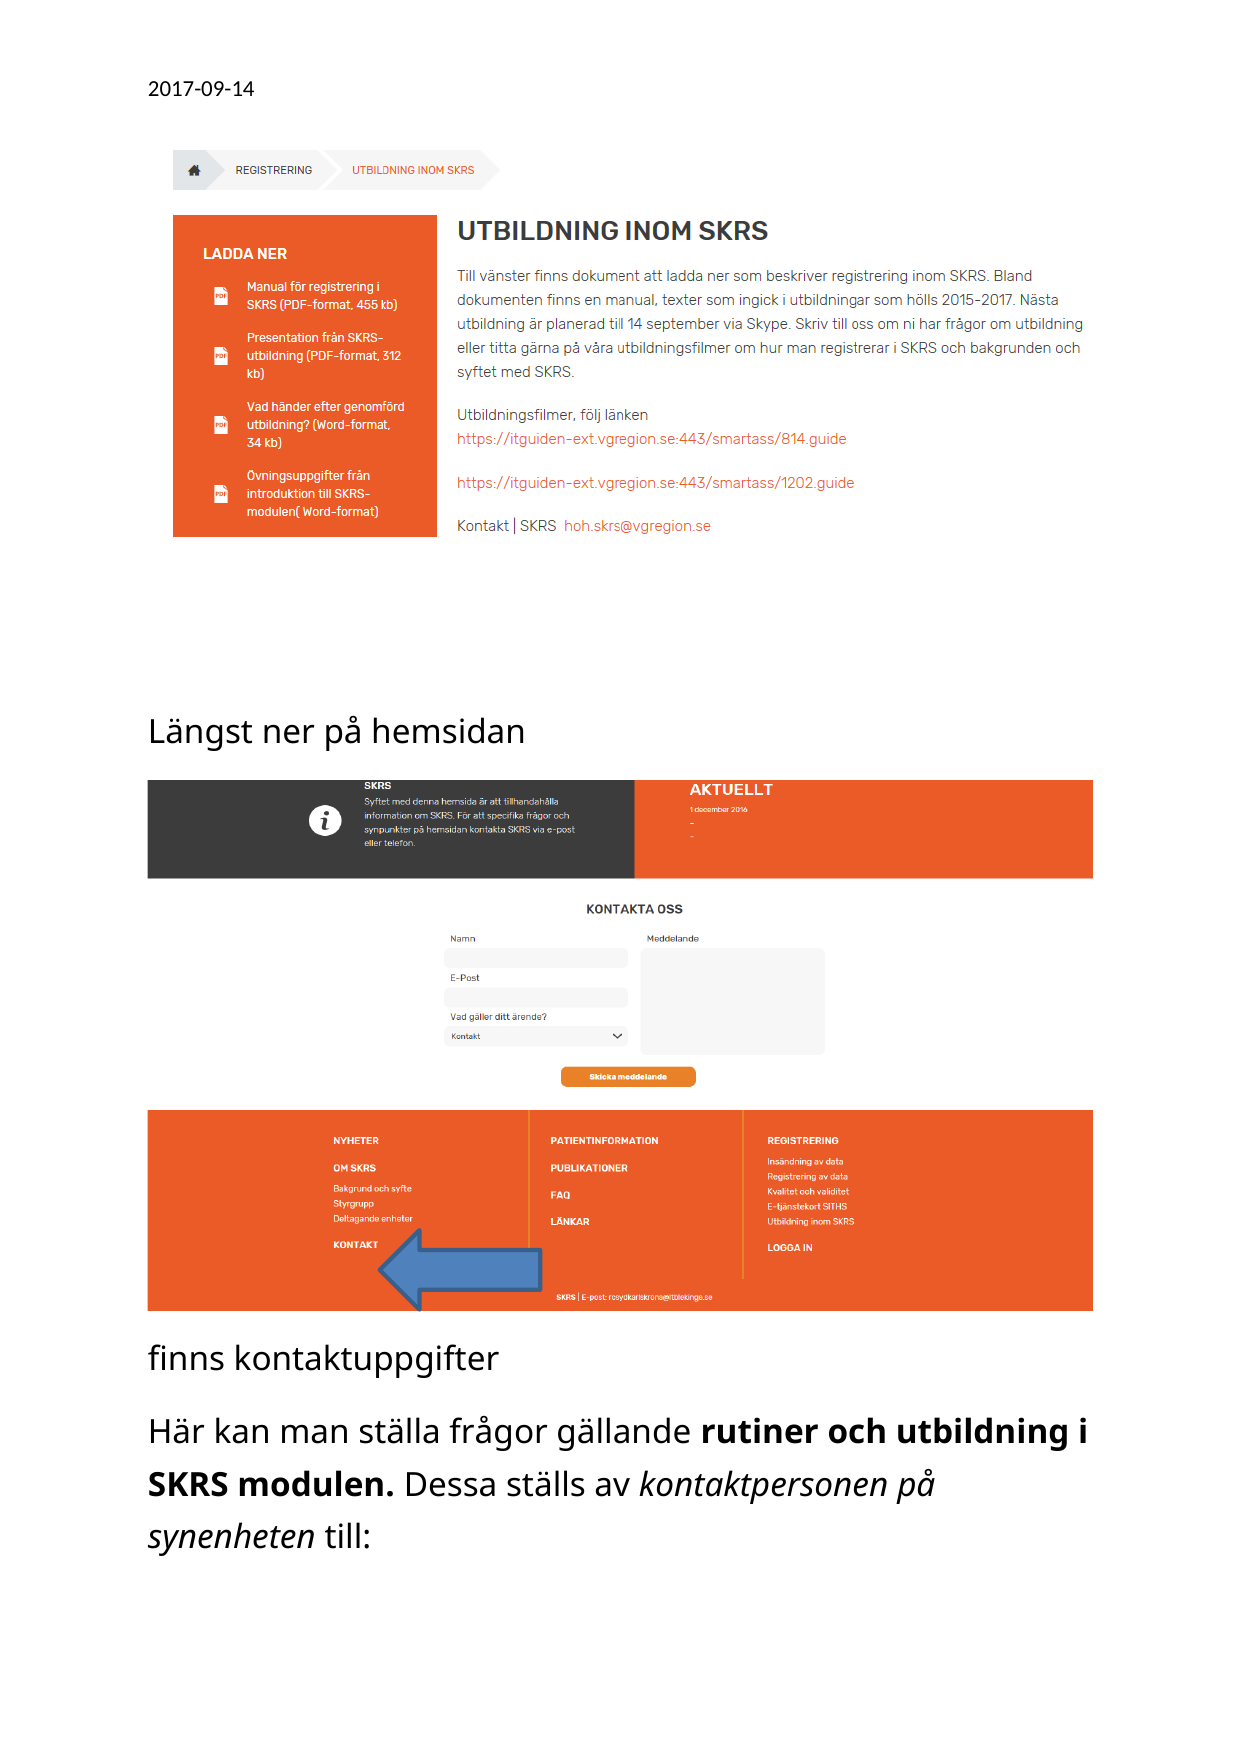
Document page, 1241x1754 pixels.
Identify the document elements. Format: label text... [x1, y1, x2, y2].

text finns kontaktuppgifter [148, 1335, 1093, 1381]
picture [147, 780, 1093, 1311]
text Längst ner på hemsidan [148, 708, 1093, 753]
text Här kan man ställa frågor gällande rutiner och utbildning i SKRS modulen. Dessa ställs av kontaktpersonen på synenheten till: [148, 1408, 1093, 1558]
picture [147, 147, 1093, 537]
